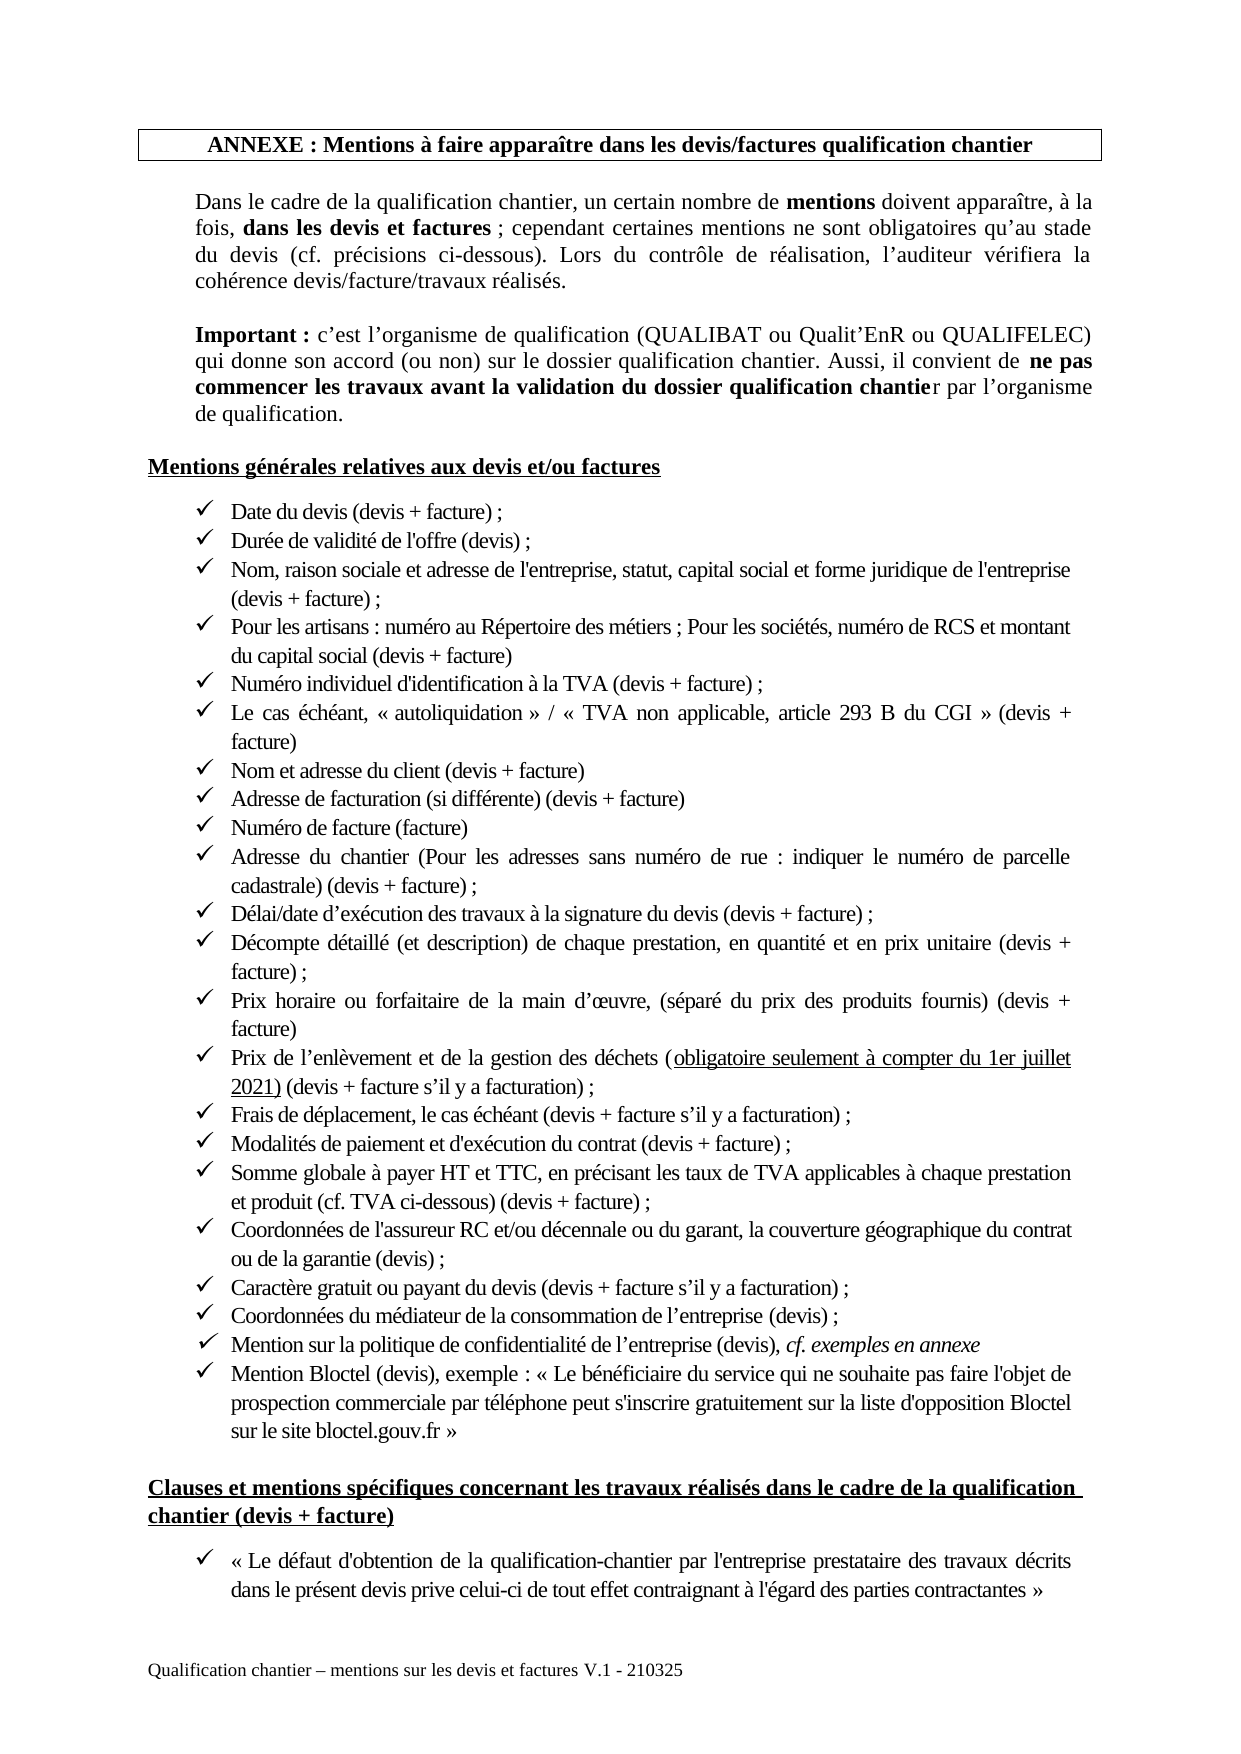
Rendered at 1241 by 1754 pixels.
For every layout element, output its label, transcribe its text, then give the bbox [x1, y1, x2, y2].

text Dans le cadre de la qualification chantier, un certain nombre de mentions doivent apparaître, à la fois, dans les devis et factures ; cependant certaines mentions ne sont obligatoires qu’au stade du devis (cf. précisions ci-dessous). Lors du contrôle de réalisation, l’auditeur vérifiera la cohérence devis/facture/travaux réalisés. [159, 188, 1093, 293]
list Modalités de paiement et d'exécution du contrat (devis + facture) ; [194, 1130, 1072, 1157]
list Durée de validité de l'offre (devis) ; [194, 527, 1072, 554]
list Délai/date d’exécution des travaux à la signature du devis (devis + facture) ; [194, 901, 1072, 927]
list Mention sur la politique de confidentialité de l’entreprise (devis), cf. exemples en annexe [194, 1331, 1072, 1358]
list Pour les artisans : numéro au Répertoire des métiers ; Pour les sociétés, numéro de RCS et montant du capital social (devis + facture) [194, 613, 1072, 668]
text ANNEXE : Mentions à faire apparaître dans les devis/factures qualification chantier [139, 130, 1101, 160]
list Nom, raison sociale et adresse de l'entreprise, statut, capital social et forme juridique de l'entreprise (devis + facture) ; [194, 556, 1072, 611]
text Important : c’est l’organisme de qualification (QUALIBAT ou Qualit’EnR ou QUALIFELEC) qui donne son accord (ou non) sur le dossier qualification chantier. Aussi, il convient de ne pas commencer les travaux avant la validation du dossier qualification chantier par l’organisme de qualification. [159, 321, 1093, 426]
list Prix de l’enlèvement et de la gestion des déchets (obligatoire seulement à compter du 1er juillet 2021) (devis + facture s’il y a facturation) ; [194, 1044, 1072, 1099]
list Coordonnées de l'assureur RC et/ou décennale ou du garant, la couverture géographique du contrat ou de la garantie (devis) ; [194, 1216, 1072, 1271]
list Adresse de facturation (si différente) (devis + facture) [194, 786, 1072, 812]
list Somme globale à payer HT et TTC, en précisant les taux de TVA applicables à chaque prestation et produit (cf. TVA ci-dessous) (devis + facture) ; [194, 1159, 1072, 1214]
text Clauses et mentions spécifiques concernant les travaux réalisés dans le cadre de la qualification chantier (devis + facture) [148, 1473, 1093, 1528]
list Coordonnées du médiateur de la consommation de l’entreprise (devis) ; [194, 1302, 1072, 1329]
text Mentions générales relatives aux devis et/ou factures [148, 453, 1093, 479]
list Caractère gratuit ou payant du devis (devis + facture s’il y a facturation) ; [194, 1273, 1072, 1300]
list Décompte détaillé (et description) de chaque prestation, en quantité et en prix unitaire (devis + facture) ; [194, 929, 1072, 984]
list Adresse du chantier (Pour les adresses sans numéro de rue : indiquer le numéro de parcelle cadastrale) (devis + facture) ; [194, 843, 1072, 898]
list Mention Bloctel (devis), exemple : « Le bénéficiaire du service qui ne souhaite pas faire l'objet de prospection commerciale par téléphone peut s'inscrire gratuitement sur la liste d'opposition Bloctel sur le site bloctel.gouv.fr » [194, 1360, 1072, 1444]
list Frais de déplacement, le cas échéant (devis + facture s’il y a facturation) ; [194, 1101, 1072, 1128]
list Prix horaire ou forfaitaire de la main d’œuvre, (séparé du prix des produits fournis) (devis + facture) [194, 987, 1072, 1042]
list « Le défaut d'obtention de la qualification-chantier par l'entreprise prestataire des travaux décrits dans le présent devis prive celui-ci de tout effet contraignant à l'égard des parties contractantes » [194, 1547, 1072, 1602]
list Numéro de facture (facture) [194, 814, 1072, 841]
list Le cas échéant, « autoliquidation » / « TVA non applicable, article 293 B du CGI » (devis + facture) [194, 699, 1072, 754]
list Nom et adresse du client (devis + facture) [194, 757, 1072, 783]
list Date du devis (devis + facture) ; [194, 498, 1072, 525]
list Numéro individuel d'identification à la TVA (devis + facture) ; [194, 671, 1072, 697]
